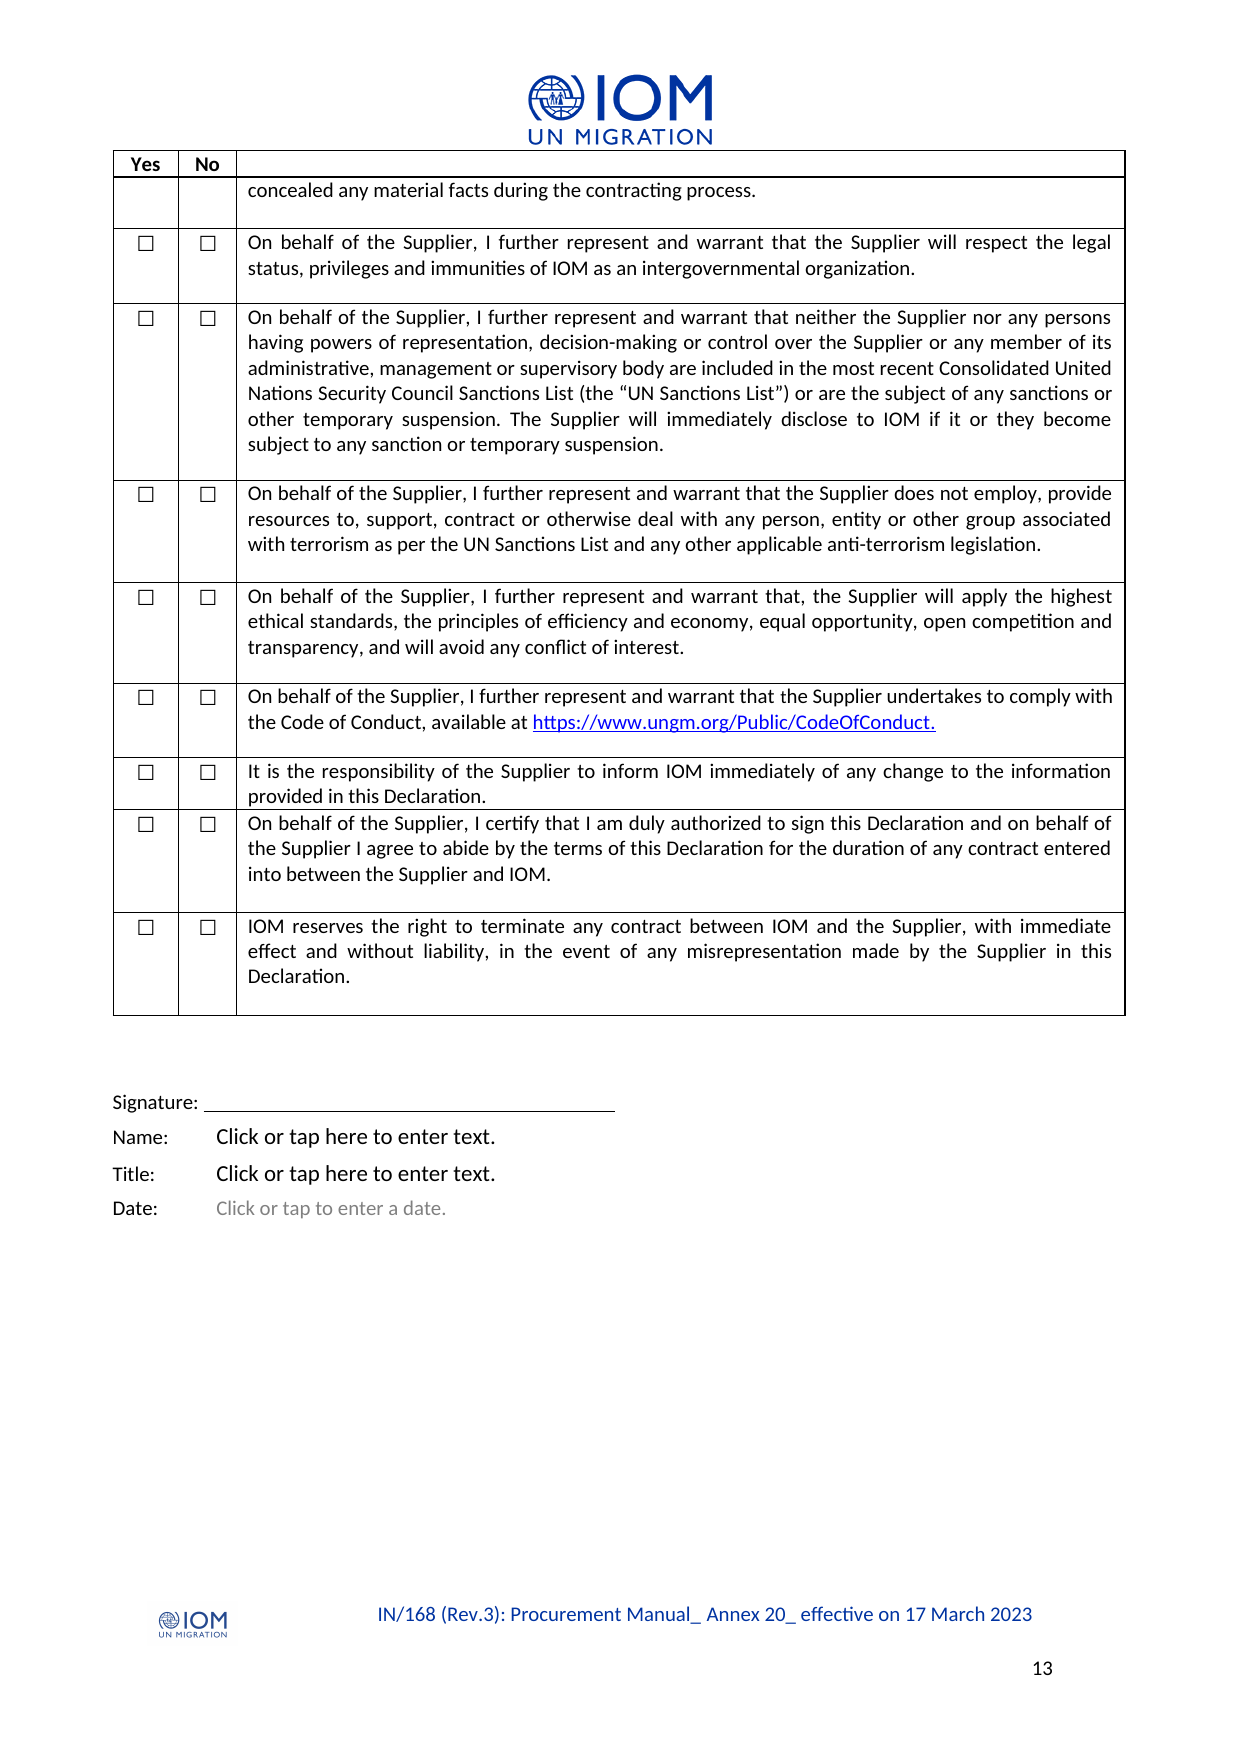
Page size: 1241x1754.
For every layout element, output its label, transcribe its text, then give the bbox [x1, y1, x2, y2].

table_cell On behalf of the Supplier, I further represent and warrant that neither the Supplier nor any persons having powers of representation, decision-making or control over the Supplier or any member of its administrative, management or supervisory body are included in the most recent Consolidated United Nations Security Council Sanctions List (the “UN Sanctions List”) or are the subject of any sanctions or other temporary suspension. The Supplier will immediately disclose to IOM if it or they become subject to any sanction or temporary suspension. [237, 304, 1124, 479]
text Signature: [112, 1089, 1128, 1114]
table_cell On behalf of the Supplier, I further represent and warrant that the Supplier will respect the legal status, privileges and immunities of IOM as an intergovernmental organization. [237, 229, 1124, 303]
table_header Yes [114, 151, 178, 176]
text Name: [112, 1122, 1128, 1151]
table_cell On behalf of the Supplier, I certify that I am duly authorized to sign this Declaration and on behalf of the Supplier I agree to abide by the terms of this Declaration for the duration of any contract entered into between the Supplier and IOM. [237, 810, 1124, 912]
text Title: [112, 1159, 1128, 1187]
table_cell On behalf of the Supplier, I further represent and warrant that the Supplier undertakes to comply with the Code of Conduct, available at https://www.ungm.org/Public/CodeOfConduct. [237, 684, 1124, 757]
table_header No [179, 151, 236, 176]
table_cell IOM reserves the right to terminate any contract between IOM and the Supplier, with immediate effect and without liability, in the event of any misrepresentation made by the Supplier in this Declaration. [237, 913, 1124, 1014]
table_header [237, 151, 1124, 176]
picture [524, 73, 716, 146]
table_cell On behalf of the Supplier, I further represent and warrant that the Supplier does not employ, provide resources to, support, contract or otherwise deal with any person, entity or other group associated with terrorism as per the UN Sanctions List and any other applicable anti-terrorism legislation. [237, 481, 1124, 582]
text Date: [112, 1195, 1128, 1221]
table_cell On behalf of the Supplier, I further represent and warrant that, the Supplier will apply the highest ethical standards, the principles of efficiency and economy, equal opportunity, open competition and transparency, and will avoid any conflict of interest. [237, 583, 1124, 682]
table_cell It is the responsibility of the Supplier to inform IOM immediately of any change to the information provided in this Declaration. [237, 758, 1124, 809]
picture [147, 1601, 238, 1646]
